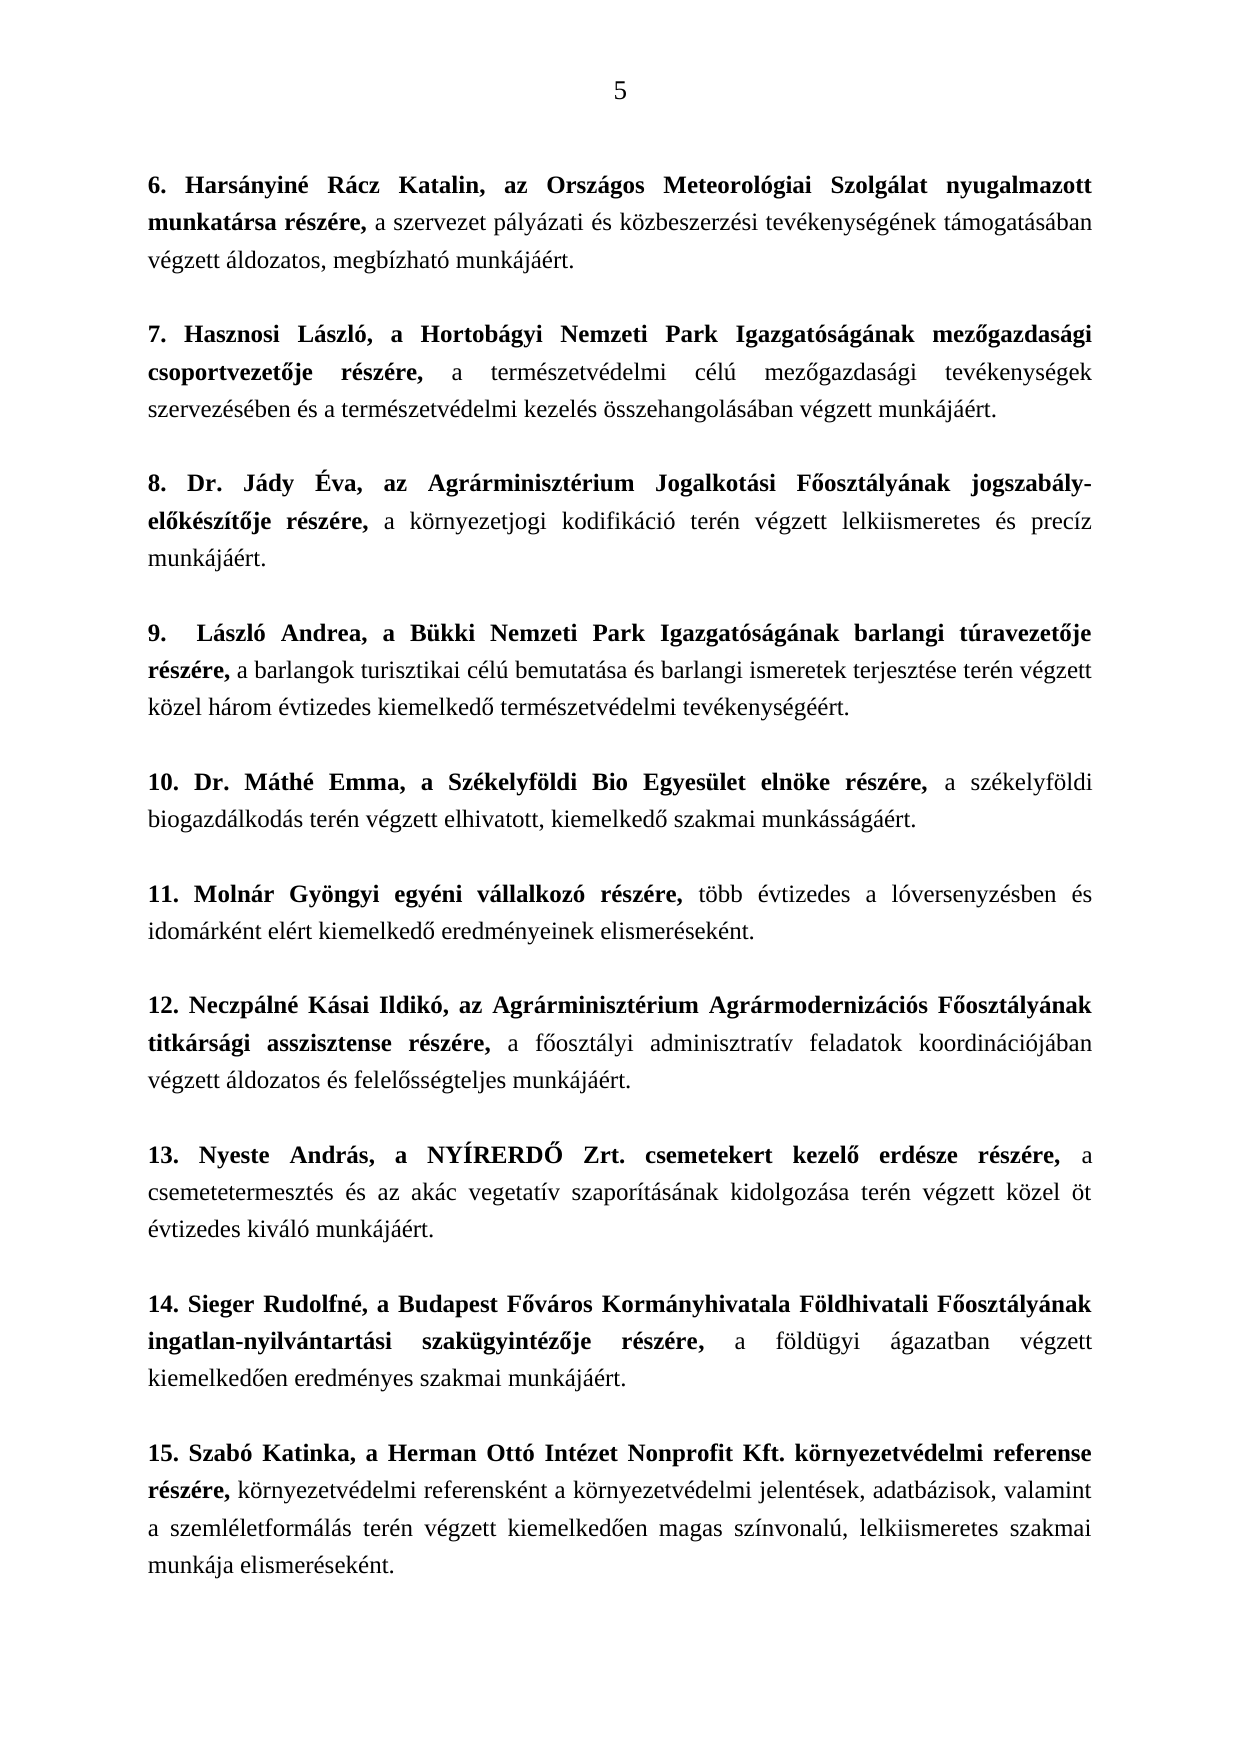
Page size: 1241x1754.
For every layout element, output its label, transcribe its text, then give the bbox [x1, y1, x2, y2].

text 11. Molnár Gyöngyi egyéni vállalkozó részére, több évtizedes a lóversenyzésben és idomárként elért kiemelkedő eredményeinek elismeréseként. [148, 879, 1092, 945]
text 12. Neczpálné Kásai Ildikó, az Agrárminisztérium Agrármodernizációs Főosztályának titkársági asszisztense részére, a főosztályi adminisztratív feladatok koordinációjában végzett áldozatos és felelősségteljes munkájáért. [148, 991, 1092, 1094]
text 8. Dr. Jády Éva, az Agrárminisztérium Jogalkotási Főosztályának jogszabály-előkészítője részére, a környezetjogi kodifikáció terén végzett lelkiismeretes és precíz munkájáért. [148, 468, 1092, 572]
text 15. Szabó Katinka, a Herman Ottó Intézet Nonprofit Kft. környezetvédelmi referense részére, környezetvédelmi referensként a környezetvédelmi jelentések, adatbázisok, valamint a szemléletformálás terén végzett kiemelkedően magas színvonalú, lelkiismeretes szakmai munkája elismeréseként. [148, 1438, 1092, 1579]
text 14. Sieger Rudolfné, a Budapest Főváros Kormányhivatala Földhivatali Főosztályának ingatlan-nyilvántartási szakügyintézője részére, a földügyi ágazatban végzett kiemelkedően eredményes szakmai munkájáért. [148, 1289, 1092, 1392]
text 7. Hasznosi László, a Hortobágyi Nemzeti Park Igazgatóságának mezőgazdasági csoportvezetője részére, a természetvédelmi célú mezőgazdasági tevékenységek szervezésében és a természetvédelmi kezelés összehangolásában végzett munkájáért. [148, 319, 1092, 423]
text 9. László Andrea, a Bükki Nemzeti Park Igazgatóságának barlangi túravezetője részére, a barlangok turisztikai célú bemutatása és barlangi ismeretek terjesztése terén végzett közel három évtizedes kiemelkedő természetvédelmi tevékenységéért. [148, 618, 1092, 721]
text 10. Dr. Máthé Emma, a Székelyföldi Bio Egyesület elnöke részére, a székelyföldi biogazdálkodás terén végzett elhivatott, kiemelkedő szakmai munkásságáért. [148, 767, 1092, 833]
text 6. Harsányiné Rácz Katalin, az Országos Meteorológiai Szolgálat nyugalmazott munkatársa részére, a szervezet pályázati és közbeszerzési tevékenységének támogatásában végzett áldozatos, megbízható munkájáért. [148, 170, 1092, 273]
text 13. Nyeste András, a NYÍRERDŐ Zrt. csemetekert kezelő erdésze részére, a csemetetermesztés és az akác vegetatív szaporításának kidolgozása terén végzett közel öt évtizedes kiváló munkájáért. [148, 1140, 1092, 1243]
